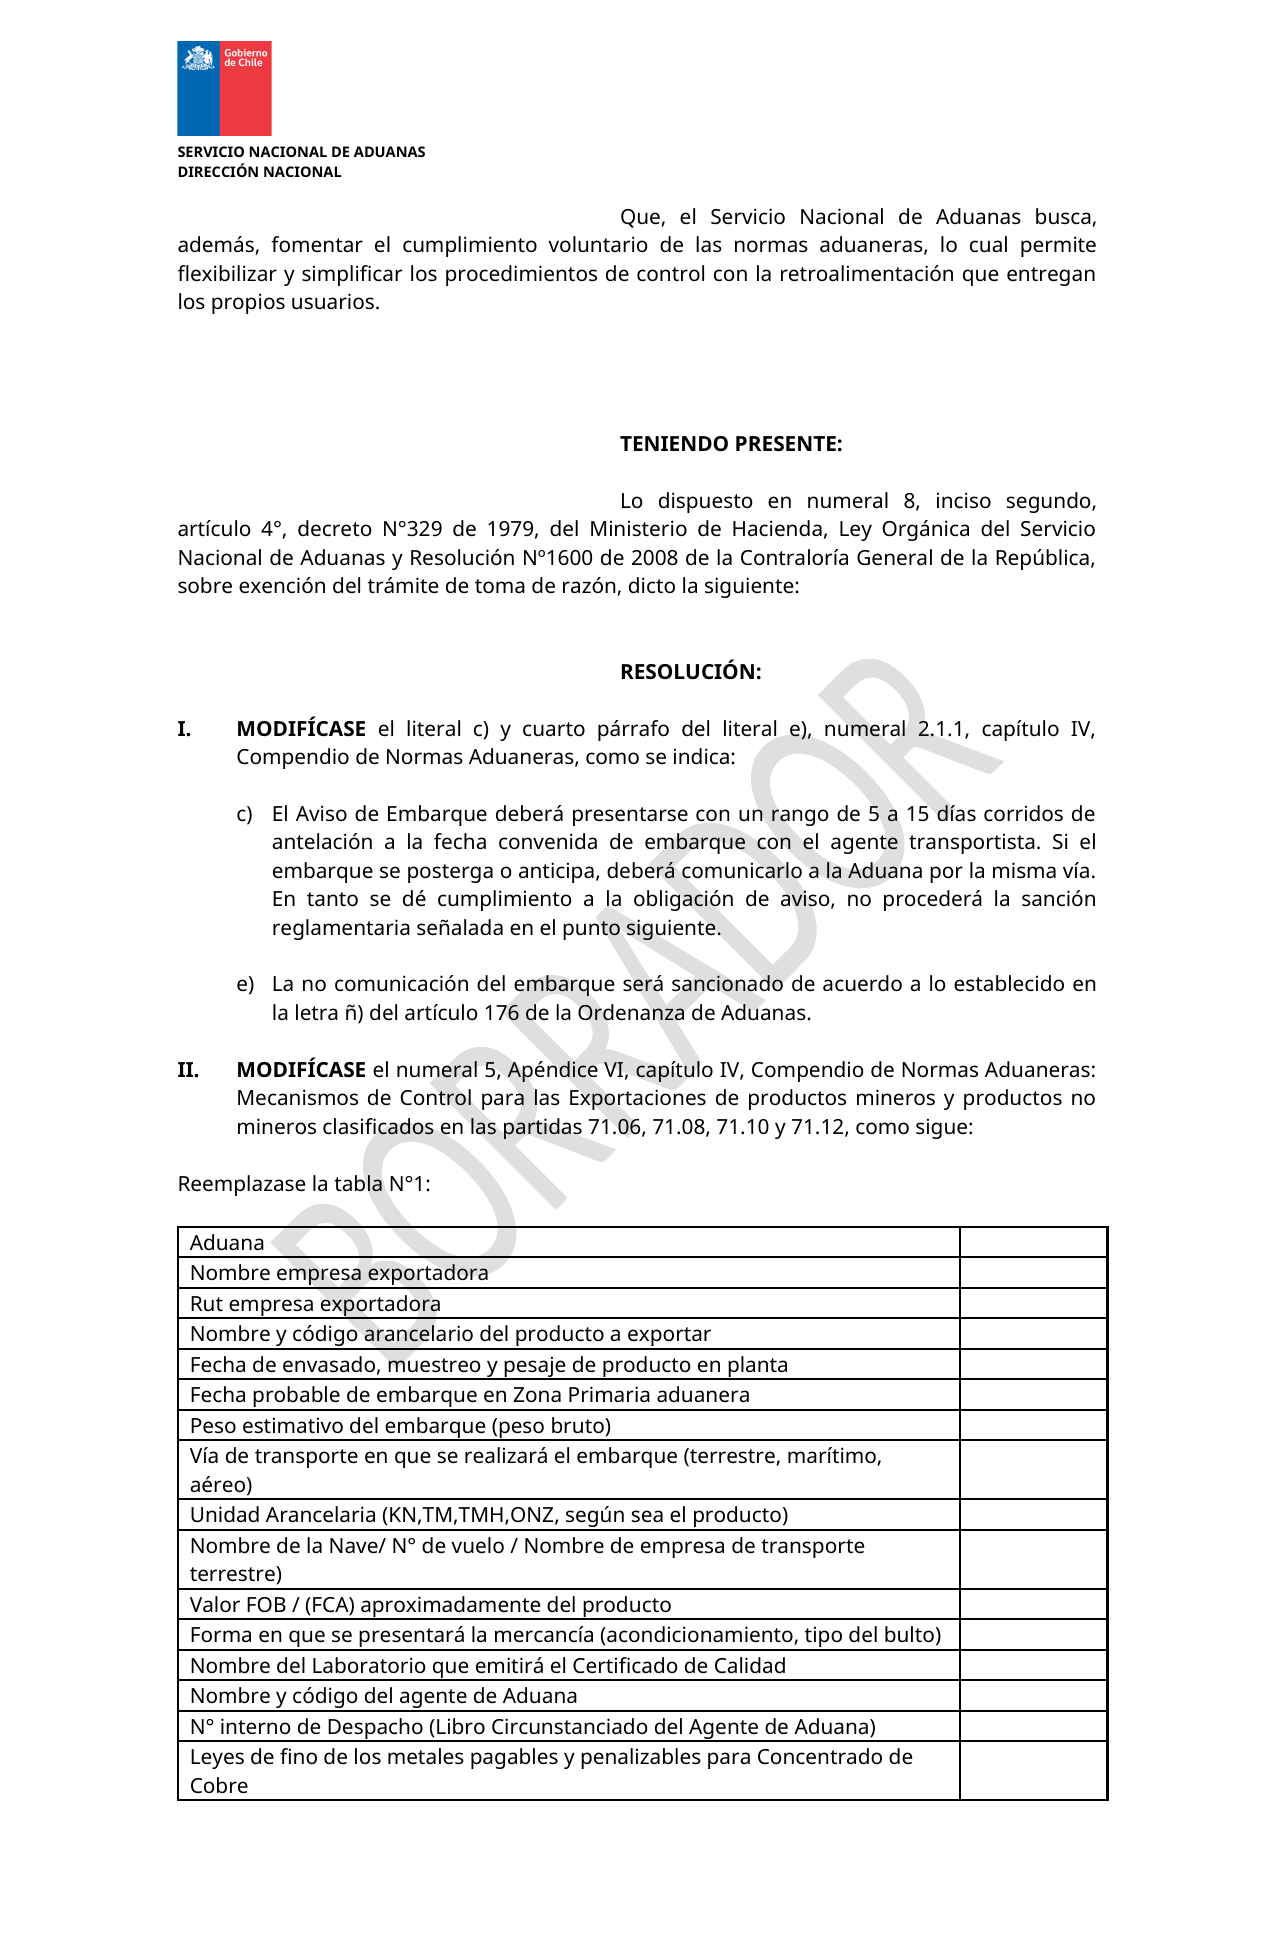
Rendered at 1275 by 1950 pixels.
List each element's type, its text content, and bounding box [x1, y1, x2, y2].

list MODIFÍCASE el literal c) y cuarto párrafo del literal e), numeral 2.1.1, capítulo IV, Compendio de Normas Aduaneras, como se indica: [177, 714, 1098, 771]
picture [177, 41, 272, 136]
table_cell Nombre del Laboratorio que emitirá el Certificado de Calidad [179, 1651, 959, 1679]
table_cell [961, 1620, 1106, 1649]
table_cell Vía de transporte en que se realizará el embarque (terrestre, marítimo, aéreo) [179, 1441, 959, 1498]
text RESOLUCIÓN: [591, 657, 1098, 685]
table_cell Peso estimativo del embarque (peso bruto) [179, 1411, 959, 1439]
table_cell Leyes de fino de los metales pagables y penalizables para Concentrado de Cobre [179, 1742, 959, 1799]
table_cell [961, 1742, 1106, 1799]
list La no comunicación del embarque será sancionado de acuerdo a lo establecido en la letra ñ) del artículo 176 de la Ordenanza de Aduanas. [236, 969, 1098, 1026]
table_header Aduana [179, 1228, 959, 1256]
table_cell [961, 1380, 1106, 1409]
text TENIENDO PRESENTE: [591, 429, 1098, 458]
table_cell [961, 1411, 1106, 1439]
table_cell Rut empresa exportadora [179, 1289, 959, 1317]
table_cell N° interno de Despacho (Libro Circunstanciado del Agente de Aduana) [179, 1712, 959, 1740]
table_cell Unidad Arancelaria (KN,TM,TMH,ONZ, según sea el producto) [179, 1500, 959, 1529]
table_cell [961, 1651, 1106, 1679]
table_cell [961, 1441, 1106, 1498]
table_cell [961, 1590, 1106, 1618]
table_cell [961, 1319, 1106, 1348]
table_cell Forma en que se presentará la mercancía (acondicionamiento, tipo del bulto) [179, 1620, 959, 1649]
table_cell Nombre empresa exportadora [179, 1258, 959, 1287]
table_cell [961, 1531, 1106, 1588]
table_cell Valor FOB / (FCA) aproximadamente del producto [179, 1590, 959, 1618]
list MODIFÍCASE el numeral 5, Apéndice VI, capítulo IV, Compendio de Normas Aduaneras: Mecanismos de Control para las Exportaciones de productos mineros y productos no mineros clasificados en las partidas 71.06, 71.08, 71.10 y 71.12, como sigue: [177, 1055, 1098, 1140]
table_cell [961, 1350, 1106, 1378]
table_cell [961, 1289, 1106, 1317]
text Lo dispuesto en numeral 8, inciso segundo, artículo 4°, decreto N°329 de 1979, del Ministerio de Hacienda, Ley Orgánica del Servicio Nacional de Aduanas y Resolución Nº1600 de 2008 de la Contraloría General de la República, sobre exención del trámite de toma de razón, dicto la siguiente: [177, 486, 1098, 600]
table_cell Nombre y código arancelario del producto a exportar [179, 1319, 959, 1348]
text Que, el Servicio Nacional de Aduanas busca, además, fomentar el cumplimiento voluntario de las normas aduaneras, lo cual permite flexibilizar y simplificar los procedimientos de control con la retroalimentación que entregan los propios usuarios. [177, 202, 1098, 316]
table_cell [961, 1681, 1106, 1710]
table_cell [961, 1712, 1106, 1740]
table_cell [961, 1500, 1106, 1529]
table_header [961, 1228, 1106, 1256]
table_cell Fecha de envasado, muestreo y pesaje de producto en planta [179, 1350, 959, 1378]
table_cell Nombre y código del agente de Aduana [179, 1681, 959, 1710]
table_cell Fecha probable de embarque en Zona Primaria aduanera [179, 1380, 959, 1409]
text Reemplazase la tabla N°1: [177, 1169, 1098, 1197]
table_cell [961, 1258, 1106, 1287]
list El Aviso de Embarque deberá presentarse con un rango de 5 a 15 días corridos de antelación a la fecha convenida de embarque con el agente transportista. Si el embarque se posterga o anticipa, deberá comunicarlo a la Aduana por la misma vía. En tanto se dé cumplimiento a la obligación de aviso, no procederá la sanción reglamentaria señalada en el punto siguiente. [236, 799, 1098, 941]
table_cell Nombre de la Nave/ N° de vuelo / Nombre de empresa de transporte terrestre) [179, 1531, 959, 1588]
